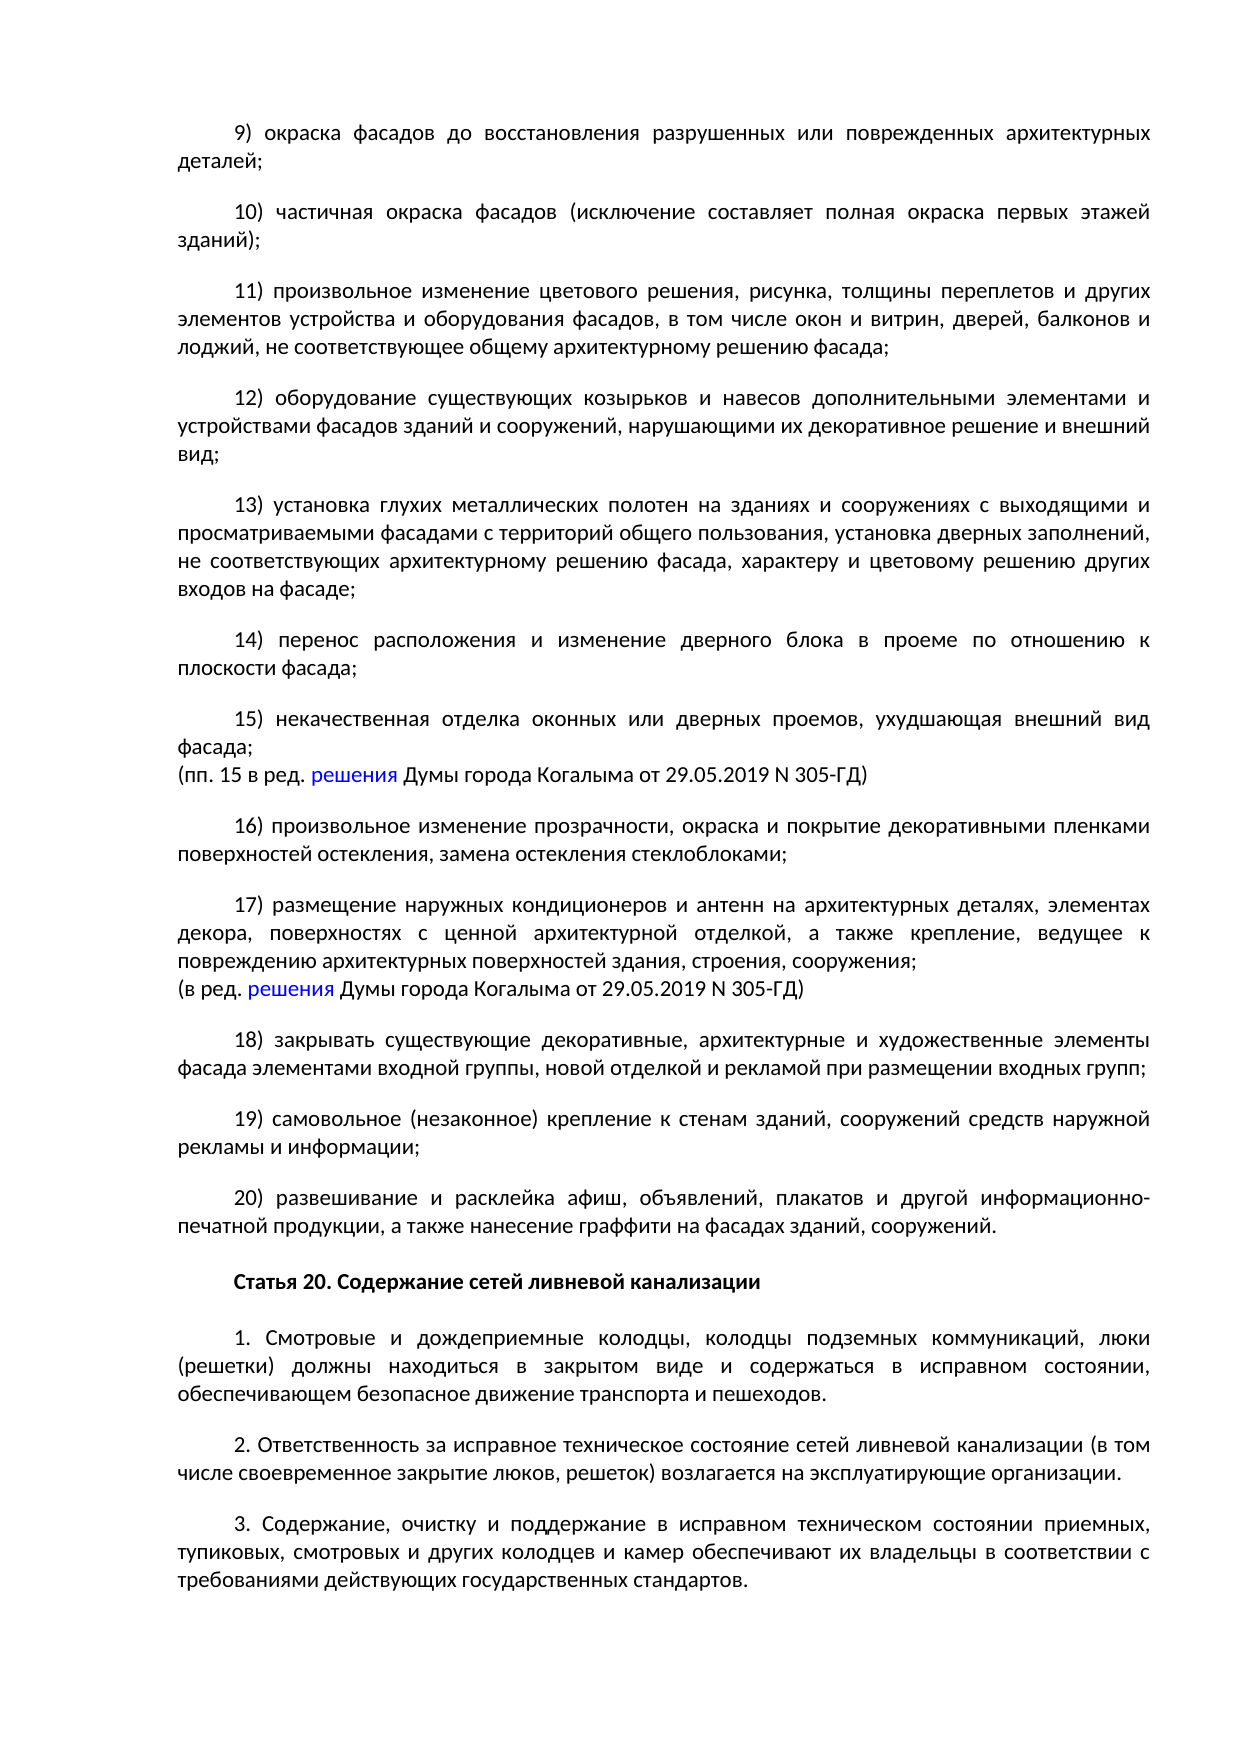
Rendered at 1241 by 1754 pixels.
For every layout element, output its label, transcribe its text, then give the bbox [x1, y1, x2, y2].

text 11) произвольное изменение цветового решения, рисунка, толщины переплетов и других элементов устройства и оборудования фасадов, в том числе окон и витрин, дверей, балконов и лоджий, не соответствующее общему архитектурному решению фасада; [177, 276, 1152, 360]
text 3. Содержание, очистку и поддержание в исправном техническом состоянии приемных, тупиковых, смотровых и других колодцев и камер обеспечивают их владельцы в соответствии с требованиями действующих государственных стандартов. [177, 1509, 1152, 1593]
text (в ред. решения Думы города Когалыма от 29.05.2019 N 305-ГД) [177, 974, 1152, 1002]
text 16) произвольное изменение прозрачности, окраска и покрытие декоративными пленками поверхностей остекления, замена остекления стеклоблоками; [177, 811, 1152, 867]
title Статья 20. Содержание сетей ливневой канализации [177, 1267, 1152, 1295]
text 19) самовольное (незаконное) крепление к стенам зданий, сооружений средств наружной рекламы и информации; [177, 1104, 1152, 1160]
text 12) оборудование существующих козырьков и навесов дополнительными элементами и устройствами фасадов зданий и сооружений, нарушающими их декоративное решение и внешний вид; [177, 383, 1152, 467]
text (пп. 15 в ред. решения Думы города Когалыма от 29.05.2019 N 305-ГД) [177, 760, 1152, 788]
text 1. Смотровые и дождеприемные колодцы, колодцы подземных коммуникаций, люки (решетки) должны находиться в закрытом виде и содержаться в исправном состоянии, обеспечивающем безопасное движение транспорта и пешеходов. [177, 1323, 1152, 1407]
text 13) установка глухих металлических полотен на зданиях и сооружениях с выходящими и просматриваемыми фасадами с территорий общего пользования, установка дверных заполнений, не соответствующих архитектурному решению фасада, характеру и цветовому решению других входов на фасаде; [177, 490, 1152, 602]
text 10) частичная окраска фасадов (исключение составляет полная окраска первых этажей зданий); [177, 197, 1152, 253]
text 17) размещение наружных кондиционеров и антенн на архитектурных деталях, элементах декора, поверхностях с ценной архитектурной отделкой, а также крепление, ведущее к повреждению архитектурных поверхностей здания, строения, сооружения; [177, 890, 1152, 974]
text 15) некачественная отделка оконных или дверных проемов, ухудшающая внешний вид фасада; [177, 704, 1152, 760]
text 2. Ответственность за исправное техническое состояние сетей ливневой канализации (в том числе своевременное закрытие люков, решеток) возлагается на эксплуатирующие организации. [177, 1430, 1152, 1486]
text 20) развешивание и расклейка афиш, объявлений, плакатов и другой информационно-печатной продукции, а также нанесение граффити на фасадах зданий, сооружений. [177, 1183, 1152, 1239]
text 18) закрывать существующие декоративные, архитектурные и художественные элементы фасада элементами входной группы, новой отделкой и рекламой при размещении входных групп; [177, 1025, 1152, 1081]
text 14) перенос расположения и изменение дверного блока в проеме по отношению к плоскости фасада; [177, 625, 1152, 681]
text 9) окраска фасадов до восстановления разрушенных или поврежденных архитектурных деталей; [177, 118, 1152, 174]
